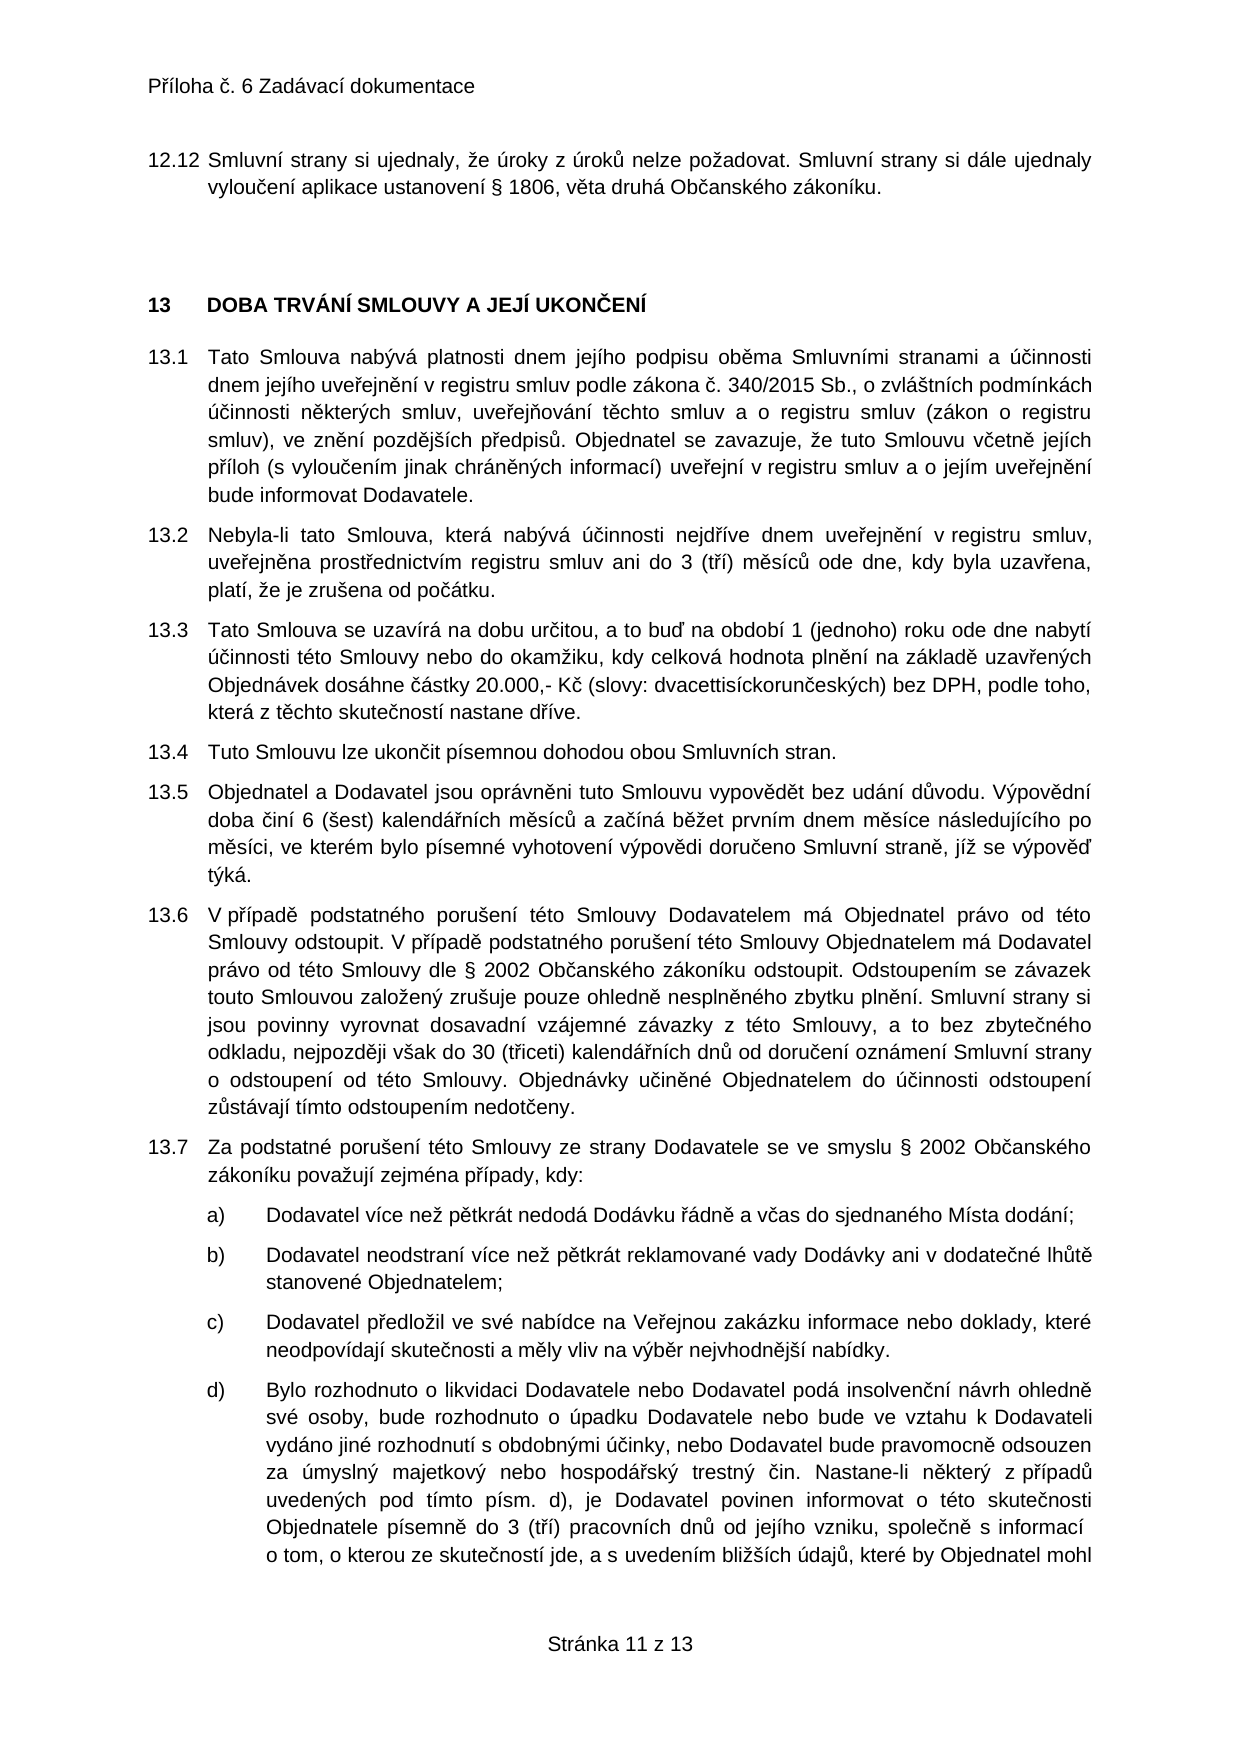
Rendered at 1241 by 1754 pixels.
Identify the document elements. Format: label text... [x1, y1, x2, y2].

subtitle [207, 1378, 1093, 1567]
subtitle Dodavatel více než pětkrát nedodá Dodávku řádně a včas do sjednaného Místa dodání; [207, 1203, 1093, 1227]
subtitle Za podstatné porušení této Smlouvy ze strany Dodavatele se ve smyslu § 2002 Občanského zákoníku považují zejména případy, kdy: [148, 1135, 1093, 1187]
subtitle Tuto Smlouvu lze ukončit písemnou dohodou obou Smluvních stran. [148, 740, 1093, 764]
subtitle Tato Smlouva nabývá platnosti dnem jejího podpisu oběma Smluvními stranami a účinnosti dnem jejího uveřejnění v registru smluv podle zákona č. 340/2015 Sb., o zvláštních podmínkách účinnosti některých smluv, uveřejňování těchto smluv a o registru smluv (zákon o registru smluv), ve znění pozdějších předpisů. Objednatel se zavazuje, že tuto Smlouvu včetně jejích příloh (s vyloučením jinak chráněných informací) uveřejní v registru smluv a o jejím uveřejnění bude informovat Dodavatele. [148, 345, 1093, 507]
subtitle V případě podstatného porušení této Smlouvy Dodavatelem má Objednatel právo od této Smlouvy odstoupit. V případě podstatného porušení této Smlouvy Objednatelem má Dodavatel právo od této Smlouvy dle § 2002 Občanského zákoníku odstoupit. Odstoupením se závazek touto Smlouvou založený zrušuje pouze ohledně nesplněného zbytku plnění. Smluvní strany si jsou povinny vyrovnat dosavadní vzájemné závazky z této Smlouvy, a to bez zbytečného odkladu, nejpozději však do 30 (třiceti) kalendářních dnů od doručení oznámení Smluvní strany o odstoupení od této Smlouvy. Objednávky učiněné Objednatelem do účinnosti odstoupení zůstávají tímto odstoupením nedotčeny. [148, 903, 1093, 1119]
subtitle Smluvní strany si ujednaly, že úroky z úroků nelze požadovat. Smluvní strany si dále ujednaly vyloučení aplikace ustanovení § 1806, věta druhá Občanského zákoníku. [148, 148, 1093, 199]
subtitle Objednatel a Dodavatel jsou oprávněni tuto Smlouvu vypovědět bez udání důvodu. Výpovědní doba činí 6 (šest) kalendářních měsíců a začíná běžet prvním dnem měsíce následujícího po měsíci, ve kterém bylo písemné vyhotovení výpovědi doručeno Smluvní straně, jíž se výpověď týká. [148, 780, 1093, 887]
subtitle Nebyla-li tato Smlouva, která nabývá účinnosti nejdříve dnem uveřejnění v registru smluv, uveřejněna prostřednictvím registru smluv ani do 3 (tří) měsíců ode dne, kdy byla uzavřena, platí, že je zrušena od počátku. [148, 523, 1093, 602]
subtitle Tato Smlouva se uzavírá na dobu určitou, a to buď na období 1 (jednoho) roku ode dne nabytí účinnosti této Smlouvy nebo do okamžiku, kdy celková hodnota plnění na základě uzavřených Objednávek dosáhne částky 20.000,- Kč (slovy: dvacettisíckorunčeských) bez DPH, podle toho, která z těchto skutečností nastane dříve. [148, 618, 1093, 724]
subtitle Doba trvání Smlouvy a její ukončení [148, 293, 1093, 317]
subtitle Dodavatel předložil ve své nabídce na Veřejnou zakázku informace nebo doklady, které neodpovídají skutečnosti a měly vliv na výběr nejvhodnější nabídky. [207, 1310, 1093, 1362]
subtitle Dodavatel neodstraní více než pětkrát reklamované vady Dodávky ani v dodatečné lhůtě stanovené Objednatelem; [207, 1243, 1093, 1294]
